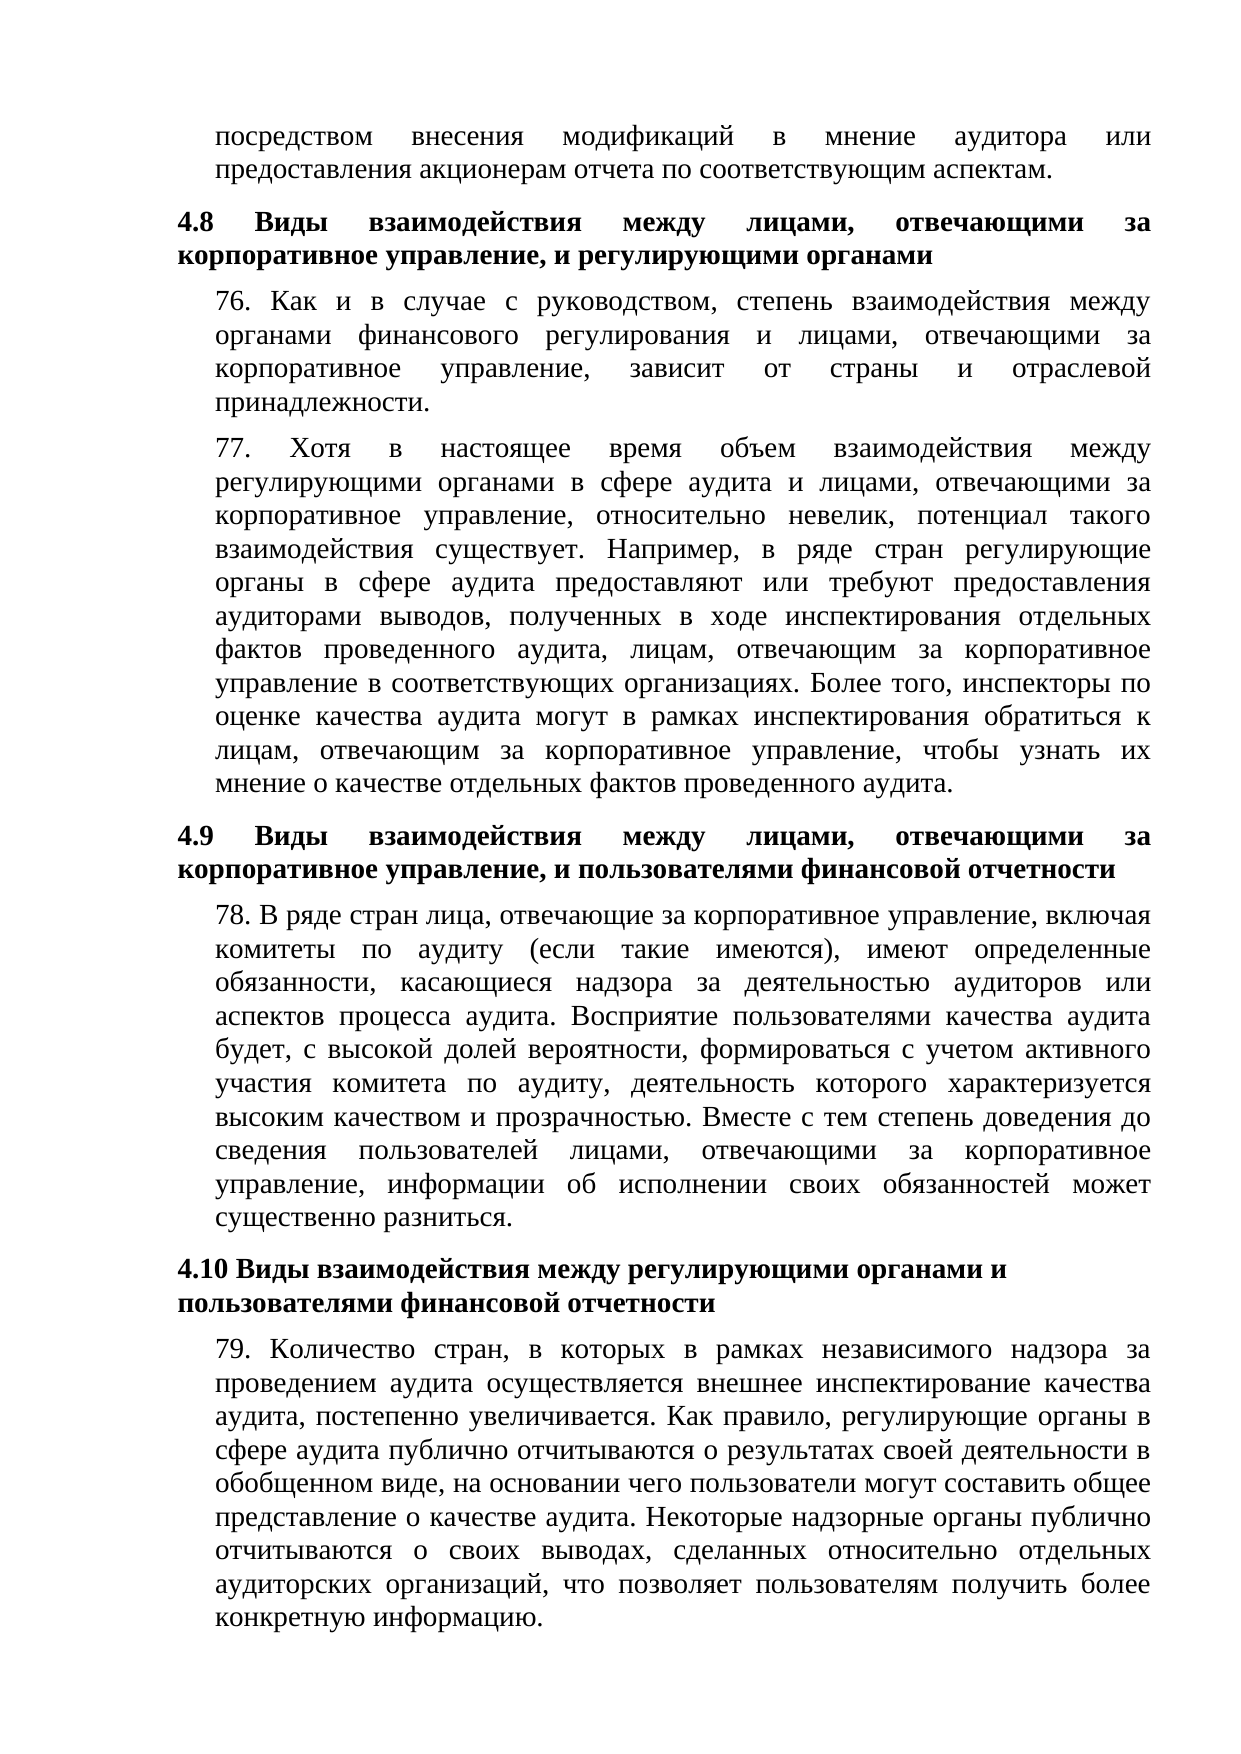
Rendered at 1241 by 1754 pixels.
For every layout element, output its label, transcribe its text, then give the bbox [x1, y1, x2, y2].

list 77. Хотя в настоящее время объем взаимодействия между регулирующими органами в сфере аудита и лицами, отвечающими за корпоративное управление, относительно невелик, потенциал такого взаимодействия существует. Например, в ряде стран регулирующие органы в сфере аудита предоставляют или требуют предоставления аудиторами выводов, полученных в ходе инспектирования отдельных фактов проведенного аудита, лицам, отвечающим за корпоративное управление в соответствующих организациях. Более того, инспекторы по оценке качества аудита могут в рамках инспектирования обратиться к лицам, отвечающим за корпоративное управление, чтобы узнать их мнение о качестве отдельных фактов проведенного аудита. [215, 430, 1152, 799]
list 4.8 Виды взаимодействия между лицами, отвечающими за корпоративное управление, и регулирующими органами [177, 204, 1152, 271]
list 76. Как и в случае с руководством, степень взаимодействия между органами финансового регулирования и лицами, отвечающими за корпоративное управление, зависит от страны и отраслевой принадлежности. [215, 283, 1152, 418]
list 79. Количество стран, в которых в рамках независимого надзора за проведением аудита осуществляется внешнее инспектирование качества аудита, постепенно увеличивается. Как правило, регулирующие органы в сфере аудита публично отчитываются о результатах своей деятельности в обобщенном виде, на основании чего пользователи могут составить общее представление о качестве аудита. Некоторые надзорные органы публично отчитываются о своих выводах, сделанных относительно отдельных аудиторских организаций, что позволяет пользователям получить более конкретную информацию. [215, 1331, 1152, 1633]
list 78. В ряде стран лица, отвечающие за корпоративное управление, включая комитеты по аудиту (если такие имеются), имеют определенные обязанности, касающиеся надзора за деятельностью аудиторов или аспектов процесса аудита. Восприятие пользователями качества аудита будет, с высокой долей вероятности, формироваться с учетом активного участия комитета по аудиту, деятельность которого характеризуется высоким качеством и прозрачностью. Вместе с тем степень доведения до сведения пользователей лицами, отвечающими за корпоративное управление, информации об исполнении своих обязанностей может существенно разниться. [215, 897, 1152, 1233]
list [215, 118, 1152, 185]
list 4.9 Виды взаимодействия между лицами, отвечающими за корпоративное управление, и пользователями финансовой отчетности [177, 818, 1152, 885]
list 4.10 Виды взаимодействия между регулирующими органами и пользователями финансовой отчетности [177, 1252, 1152, 1319]
